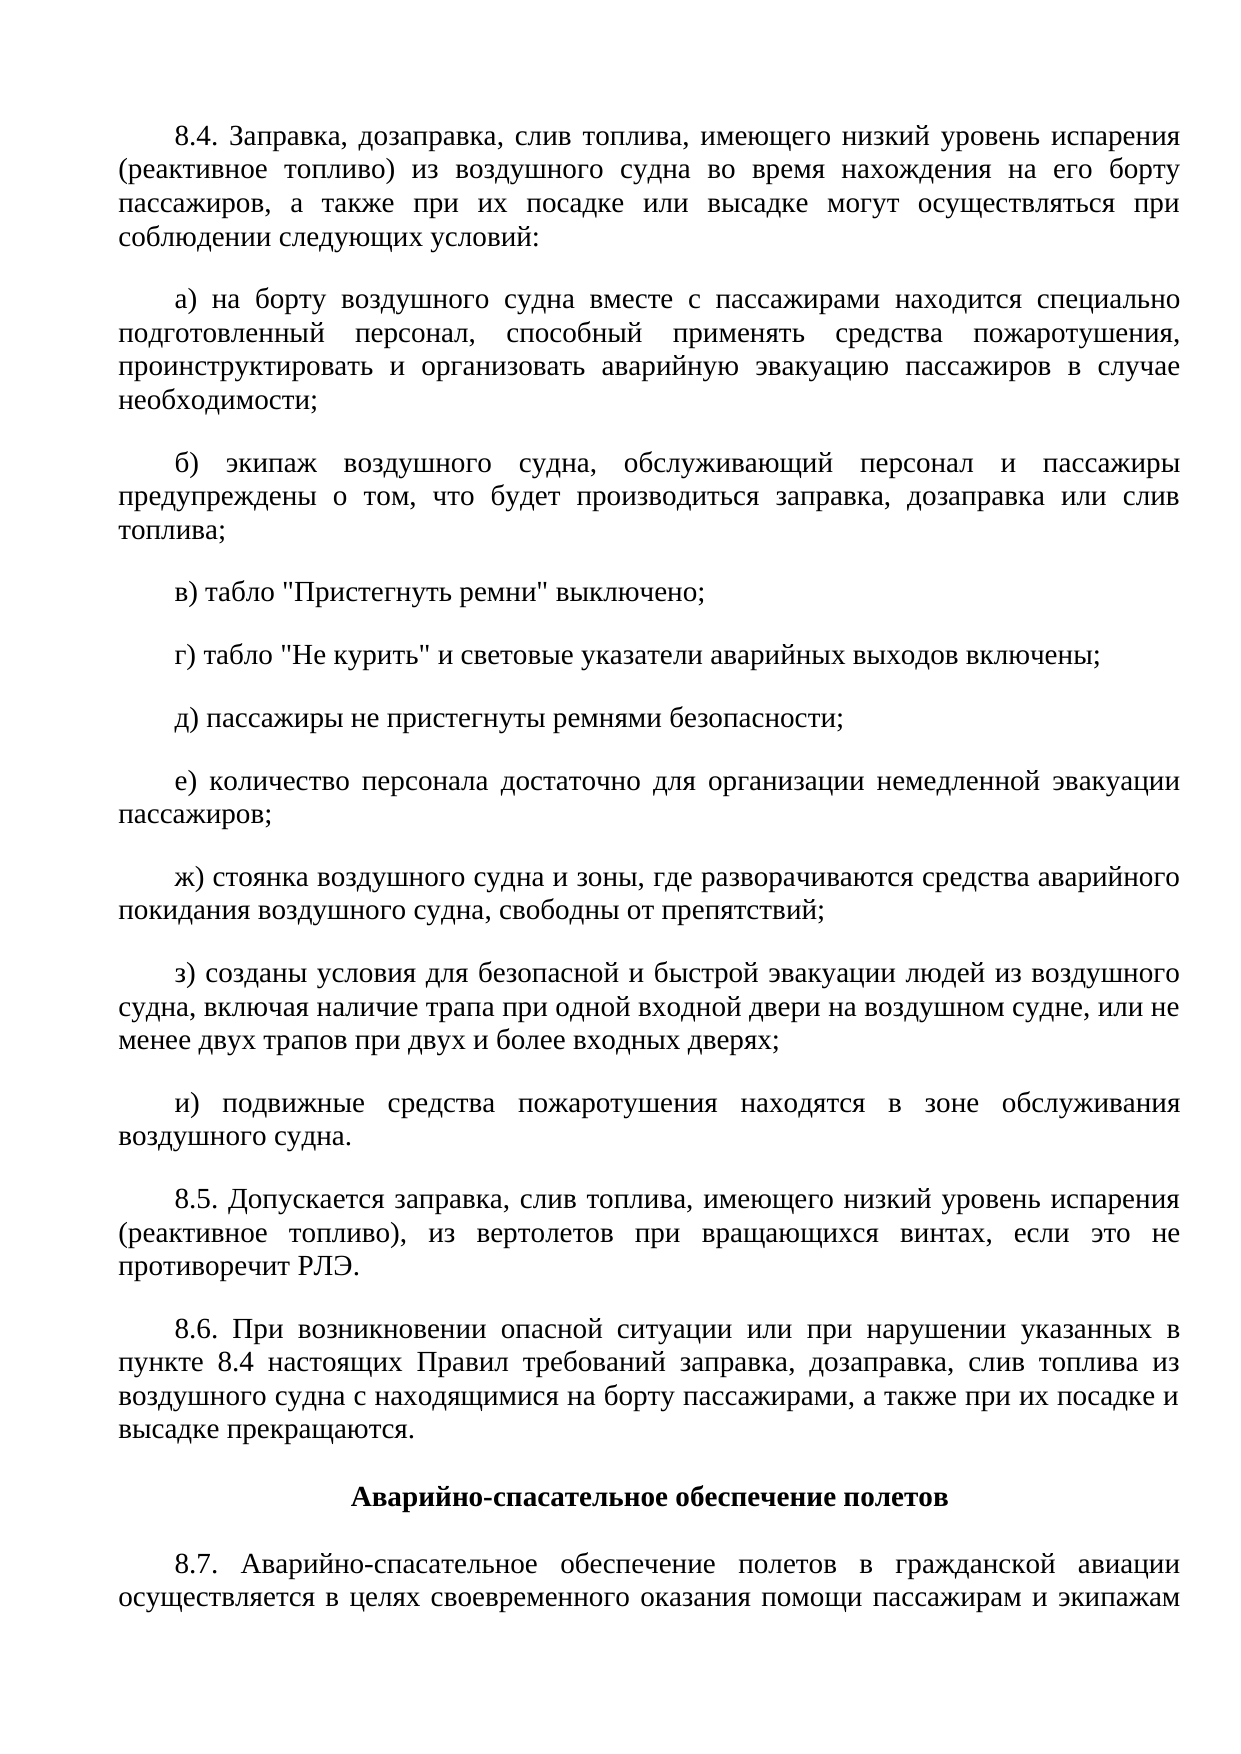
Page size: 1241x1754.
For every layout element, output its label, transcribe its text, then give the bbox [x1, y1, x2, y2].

text 8.4. Заправка, дозаправка, слив топлива, имеющего низкий уровень испарения (реактивное топливо) из воздушного судна во время нахождения на его борту пассажиров, а также при их посадке или высадке могут осуществляться при соблюдении следующих условий: [118, 118, 1181, 252]
text г) табло "Не курить" и световые указатели аварийных выходов включены; [118, 637, 1181, 671]
text е) количество персонала достаточно для организации немедленной эвакуации пассажиров; [118, 763, 1181, 830]
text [118, 1546, 1181, 1613]
text а) на борту воздушного судна вместе с пассажирами находится специально подготовленный персонал, способный применять средства пожаротушения, проинструктировать и организовать аварийную эвакуацию пассажиров в случае необходимости; [118, 281, 1181, 416]
text в) табло "Пристегнуть ремни" выключено; [118, 574, 1181, 608]
text 8.6. При возникновении опасной ситуации или при нарушении указанных в пункте 8.4 настоящих Правил требований заправка, дозаправка, слив топлива из воздушного судна с находящимися на борту пассажирами, а также при их посадке и высадке прекращаются. [118, 1311, 1181, 1445]
text д) пассажиры не пристегнуты ремнями безопасности; [118, 700, 1181, 733]
text 8.5. Допускается заправка, слив топлива, имеющего низкий уровень испарения (реактивное топливо), из вертолетов при вращающихся винтах, если это не противоречит РЛЭ. [118, 1181, 1181, 1282]
text з) созданы условия для безопасной и быстрой эвакуации людей из воздушного судна, включая наличие трапа при одной входной двери на воздушном судне, или не менее двух трапов при двух и более входных дверях; [118, 955, 1181, 1056]
text б) экипаж воздушного судна, обслуживающий персонал и пассажиры предупреждены о том, что будет производиться заправка, дозаправка или слив топлива; [118, 445, 1181, 545]
title Аварийно-спасательное обеспечение полетов [118, 1479, 1181, 1512]
text ж) стоянка воздушного судна и зоны, где разворачиваются средства аварийного покидания воздушного судна, свободны от препятствий; [118, 859, 1181, 926]
text и) подвижные средства пожаротушения находятся в зоне обслуживания воздушного судна. [118, 1085, 1181, 1152]
